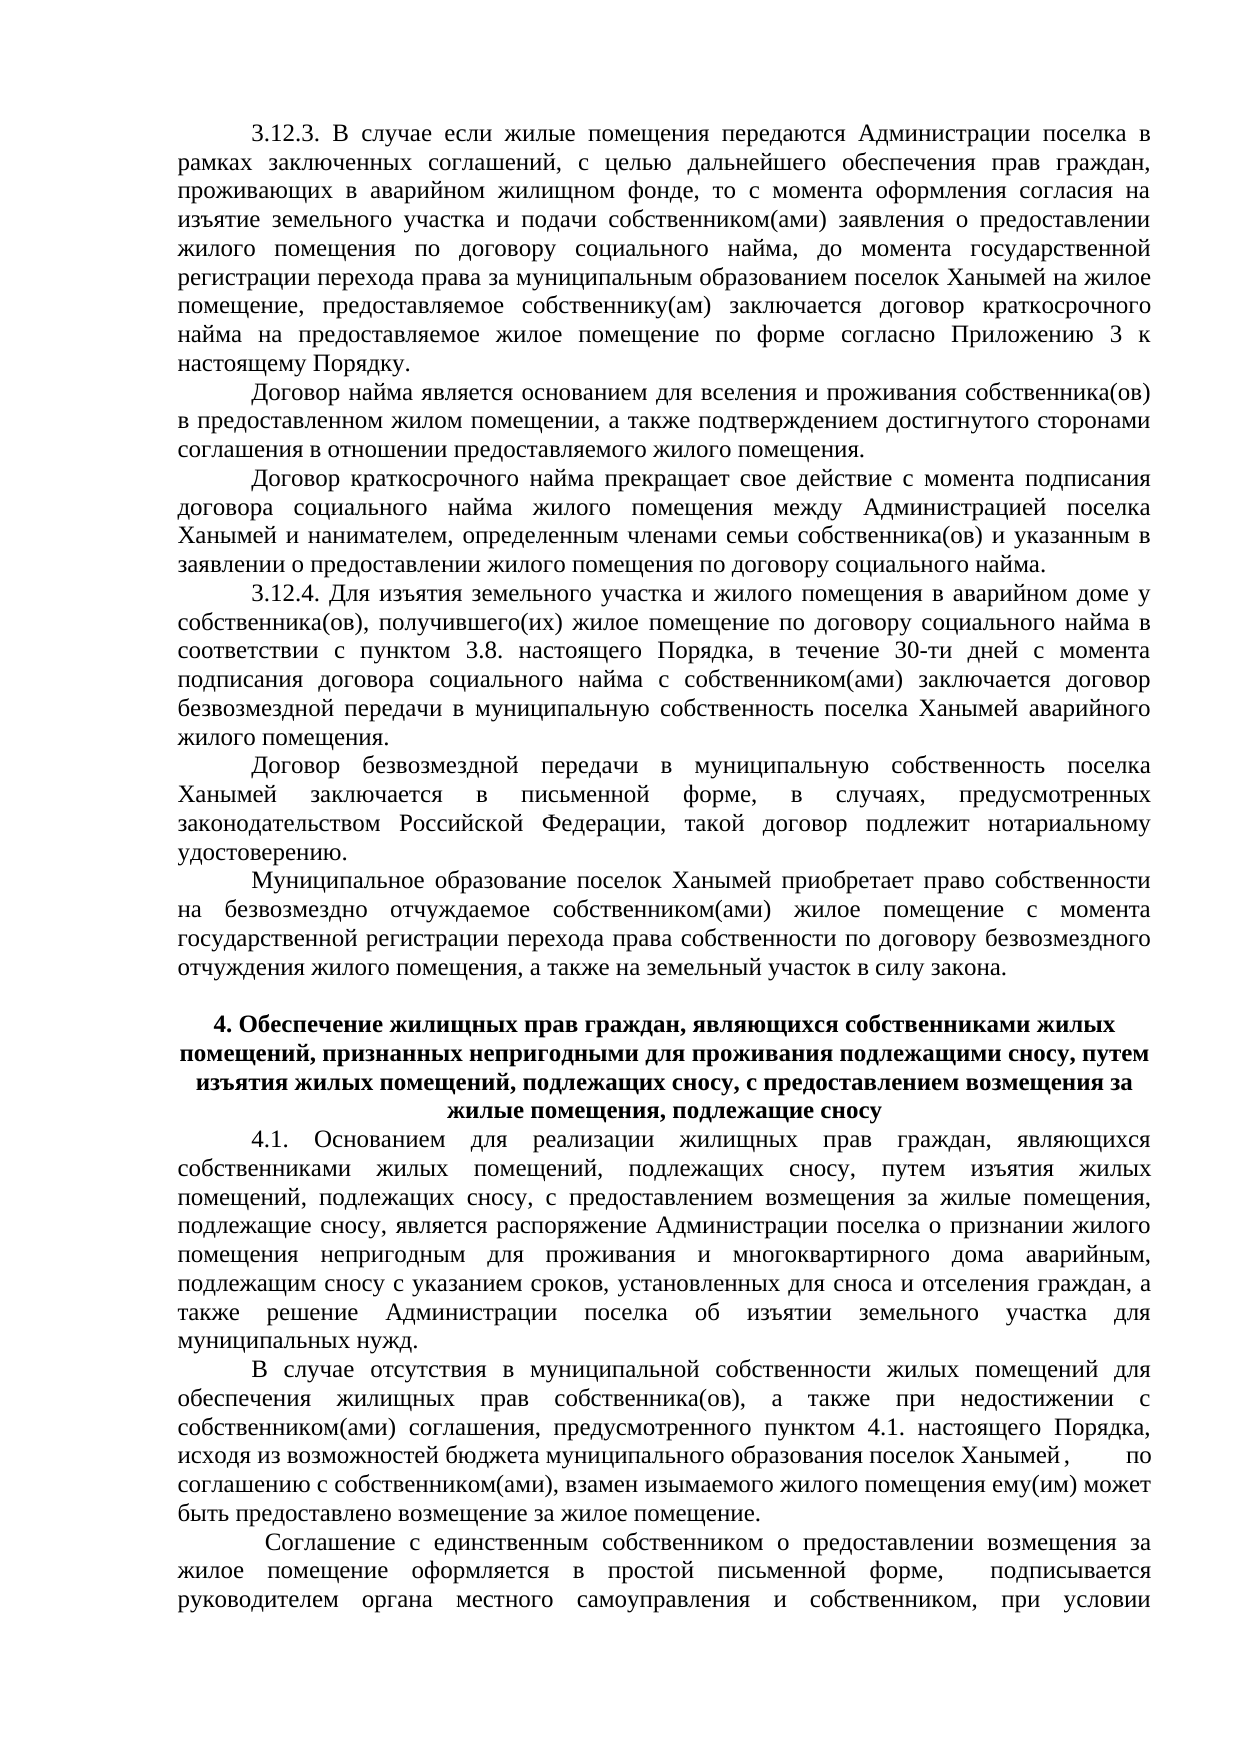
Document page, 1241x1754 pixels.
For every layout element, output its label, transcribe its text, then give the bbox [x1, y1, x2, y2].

text 4.1. Основанием для реализации жилищных прав граждан, являющихся собственниками жилых помещений, подлежащих сносу, путем изъятия жилых помещений, подлежащих сносу, с предоставлением возмещения за жилые помещения, подлежащие сносу, является распоряжение Администрации поселка о признании жилого помещения непригодным для проживания и многоквартирного дома аварийным, подлежащим сносу с указанием сроков, установленных для сноса и отселения граждан, а также решение Администрации поселка об изъятии земельного участка для муниципальных нужд. [177, 1124, 1152, 1354]
text 4. Обеспечение жилищных прав граждан, являющихся собственниками жилых помещений, признанных непригодными для проживания подлежащими сносу, путем изъятия жилых помещений, подлежащих сносу, с предоставлением возмещения за жилые помещения, подлежащие сносу [177, 1009, 1152, 1124]
text 3.12.4. Для изъятия земельного участка и жилого помещения в аварийном доме у собственника(ов), получившего(их) жилое помещение по договору социального найма в соответствии с пунктом 3.8. настоящего Порядка, в течение 30-ти дней с момента подписания договора социального найма с собственником(ами) заключается договор безвозмездной передачи в муниципальную собственность поселка Ханымей аварийного жилого помещения. [177, 578, 1152, 751]
text Договор безвозмездной передачи в муниципальную собственность поселка Ханымей заключается в письменной форме, в случаях, предусмотренных законодательством Российской Федерации, такой договор подлежит нотариальному удостоверению. [177, 751, 1152, 866]
text В случае отсутствия в муниципальной собственности жилых помещений для обеспечения жилищных прав собственника(ов), а также при недостижении с собственником(ами) соглашения, предусмотренного пунктом 4.1. настоящего Порядка, исходя из возможностей бюджета муниципального образования поселок Ханымей , по соглашению с собственником(ами), взамен изымаемого жилого помещения ему(им) может быть предоставлено возмещение за жилое помещение. [177, 1354, 1152, 1527]
text 3.12.3. В случае если жилые помещения передаются Администрации поселка в рамках заключенных соглашений, с целью дальнейшего обеспечения прав граждан, проживающих в аварийном жилищном фонде, то с момента оформления согласия на изъятие земельного участка и подачи собственником(ами) заявления о предоставлении жилого помещения по договору социального найма, до момента государственной регистрации перехода права за муниципальным образованием поселок Ханымей на жилое помещение, предоставляемое собственнику(ам) заключается договор краткосрочного найма на предоставляемое жилое помещение по форме согласно Приложению 3 к настоящему Порядку. [177, 118, 1152, 377]
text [177, 1527, 1152, 1613]
text Договор краткосрочного найма прекращает свое действие с момента подписания договора социального найма жилого помещения между Администрацией поселка Ханымей и нанимателем, определенным членами семьи собственника(ов) и указанным в заявлении о предоставлении жилого помещения по договору социального найма. [177, 463, 1152, 578]
text Муниципальное образование поселок Ханымей приобретает право собственности на безвозмездно отчуждаемое собственником(ами) жилое помещение с момента государственной регистрации перехода права собственности по договору безвозмездного отчуждения жилого помещения, а также на земельный участок в силу закона. [177, 866, 1152, 981]
text Договор найма является основанием для вселения и проживания собственника(ов) в предоставленном жилом помещении, а также подтверждением достигнутого сторонами соглашения в отношении предоставляемого жилого помещения. [177, 377, 1152, 463]
